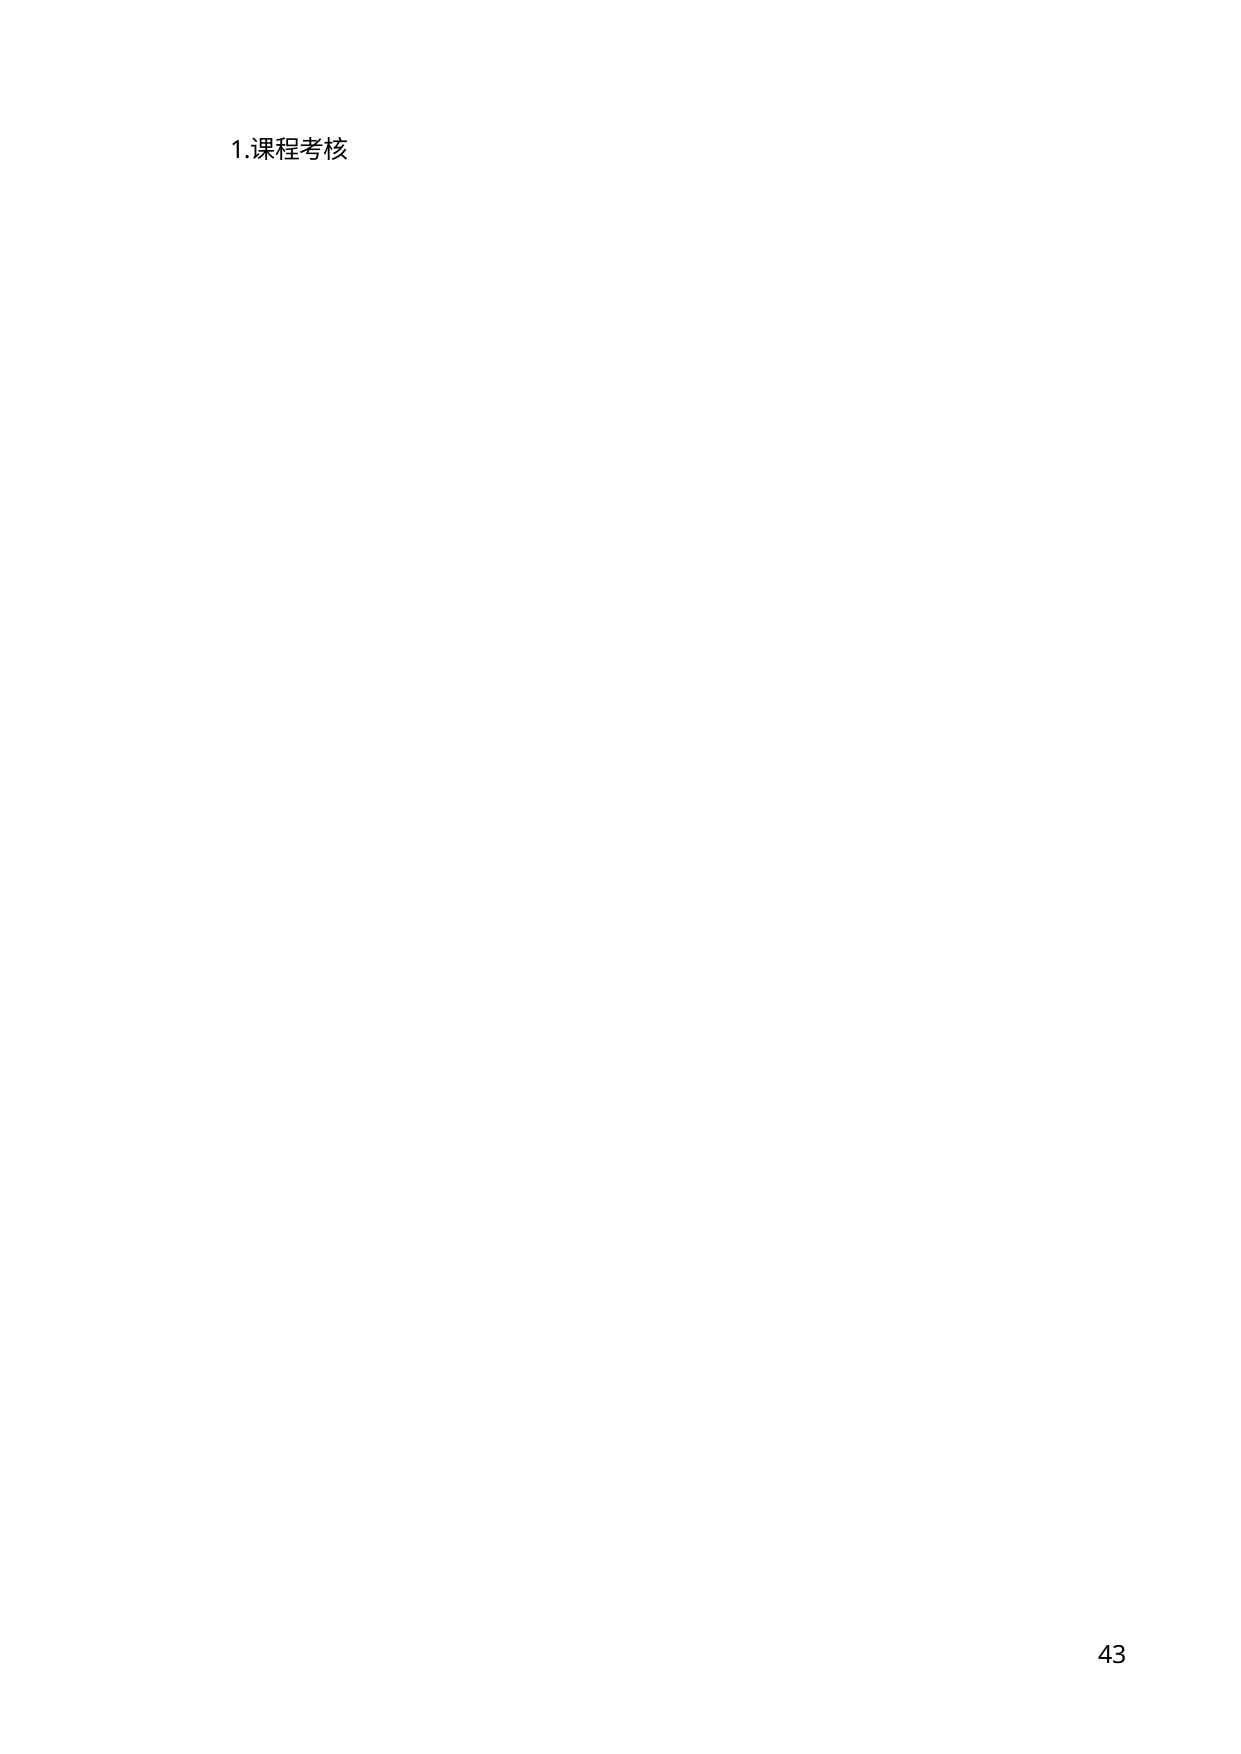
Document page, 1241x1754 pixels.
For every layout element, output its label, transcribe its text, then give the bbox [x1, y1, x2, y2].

text 1.课程考核 [230, 133, 1131, 164]
